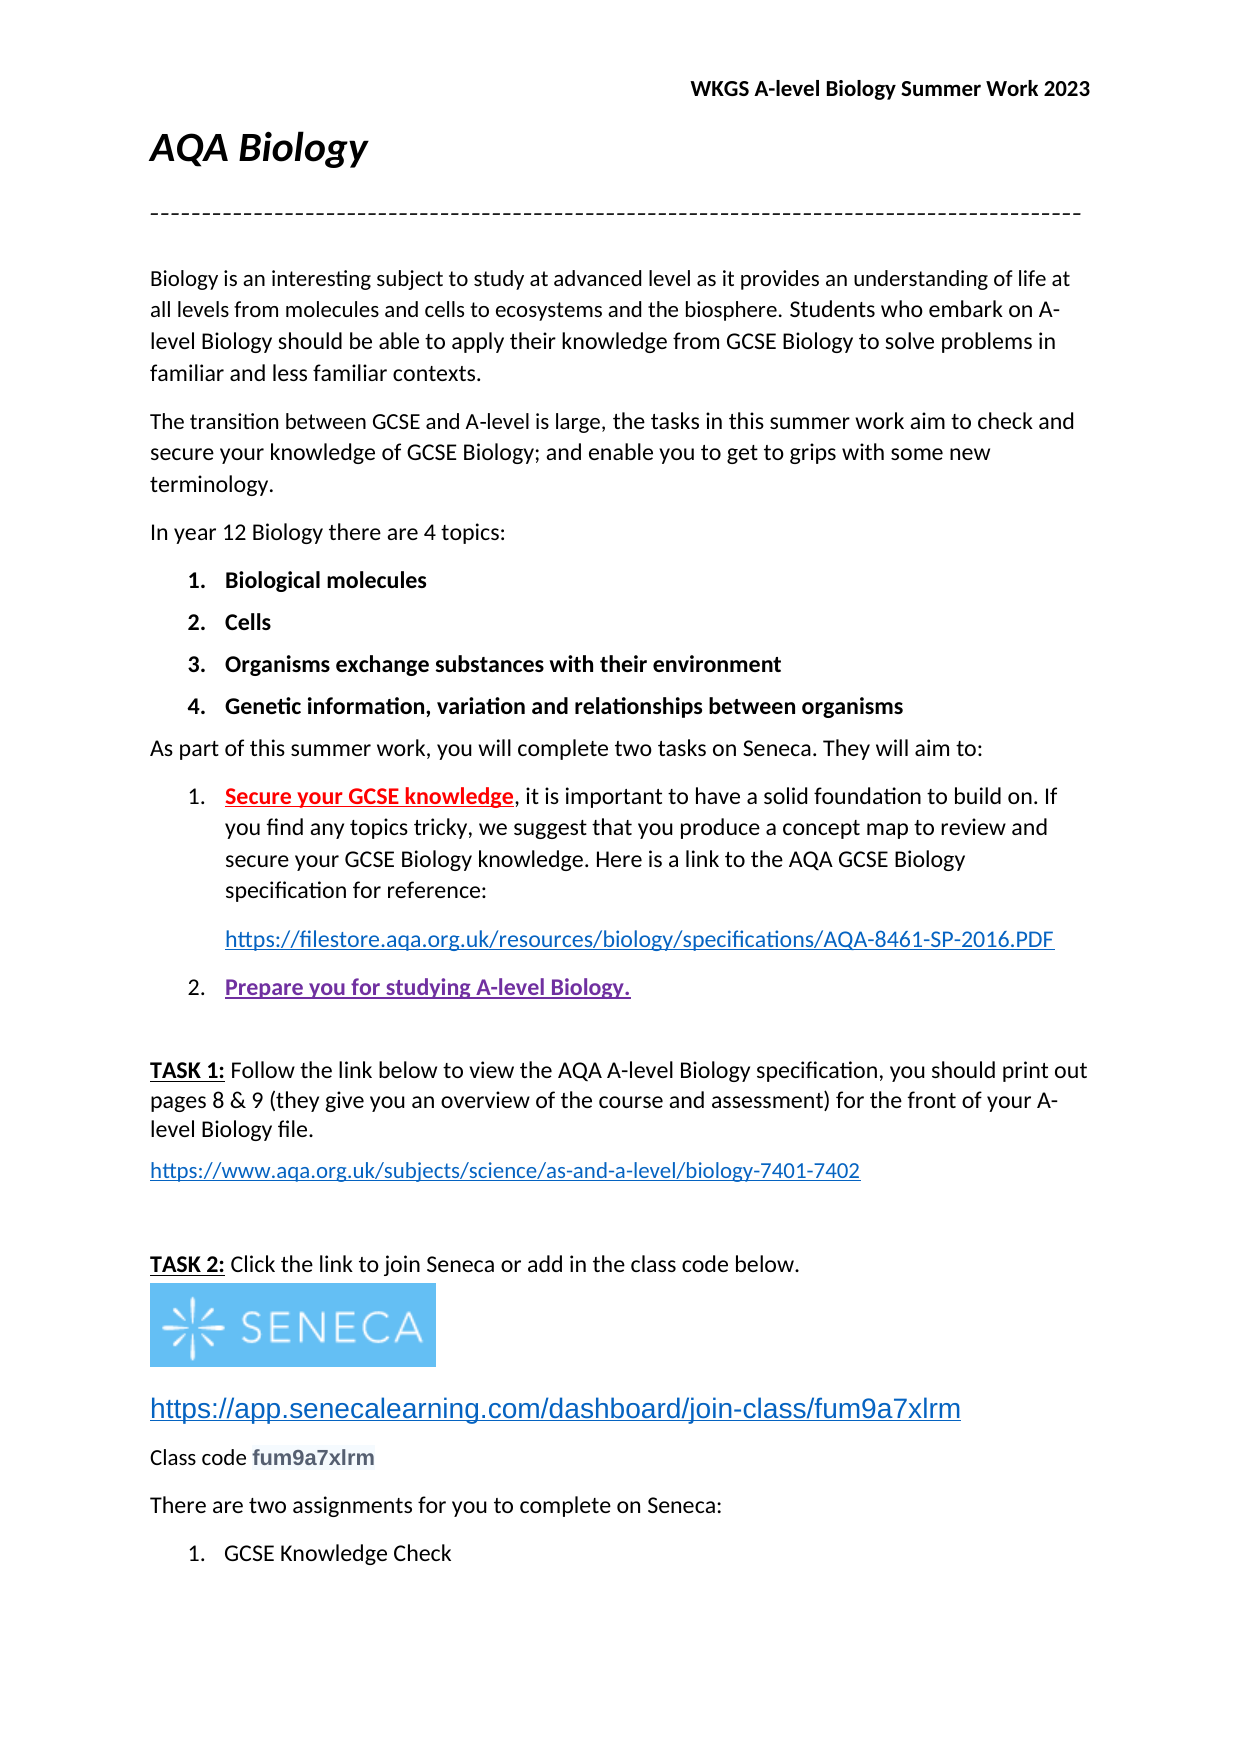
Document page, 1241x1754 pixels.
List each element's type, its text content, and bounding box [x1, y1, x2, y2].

picture [150, 1283, 436, 1367]
text There are two assignments for you to complete on Seneca: [150, 1490, 1090, 1519]
text https://app.senecalearning.com/dashboard/join-class/fum9a7xlrm [150, 1392, 1090, 1424]
text TASK 1: Follow the link below to view the AQA A-level Biology specification, you should print out pages 8 & 9 (they give you an overview of the course and assessment) for the front of your A-level Biology file. [150, 1056, 1090, 1143]
list Genetic information, variation and relationships between organisms [187, 691, 1090, 720]
text Biology is an interesting subject to study at advanced level as it provides an understanding of life at all levels from molecules and cells to ecosystems and the biosphere. Students who embark on A-level Biology should be able to apply their knowledge from GCSE Biology to solve problems in familiar and less familiar contexts. [150, 264, 1090, 387]
text The transition between GCSE and A‐level is large, the tasks in this summer work aim to check and secure your knowledge of GCSE Biology; and enable you to get to grips with some new terminology. [150, 406, 1090, 498]
text https://www.aqa.org.uk/subjects/science/as-and-a-level/biology-7401-7402 [150, 1156, 1090, 1184]
text https://filestore.aqa.org.uk/resources/biology/specifications/AQA-8461-SP-2016.PDF [225, 924, 1090, 953]
list GCSE Knowledge Check [187, 1538, 1090, 1567]
text As part of this summer work, you will complete two tasks on Seneca. They will aim to: [150, 733, 1090, 762]
text In year 12 Biology there are 4 topics: [150, 517, 1090, 547]
list Secure your GCSE knowledge, it is important to have a solid foundation to build on. If you find any topics tricky, we suggest that you produce a concept map to review and secure your GCSE Biology knowledge. Here is a link to the AQA GCSE Biology specification for reference: [187, 781, 1090, 905]
list Biological molecules [187, 566, 1090, 595]
list Cells [187, 607, 1090, 637]
list Prepare you for studying A-level Biology. [187, 972, 1090, 1001]
text TASK 2: Click the link to join Seneca or add in the class code below. [150, 1249, 1090, 1279]
text Class code fum9a7xlrm [150, 1443, 1090, 1471]
list Organisms exchange substances with their environment [187, 649, 1090, 678]
